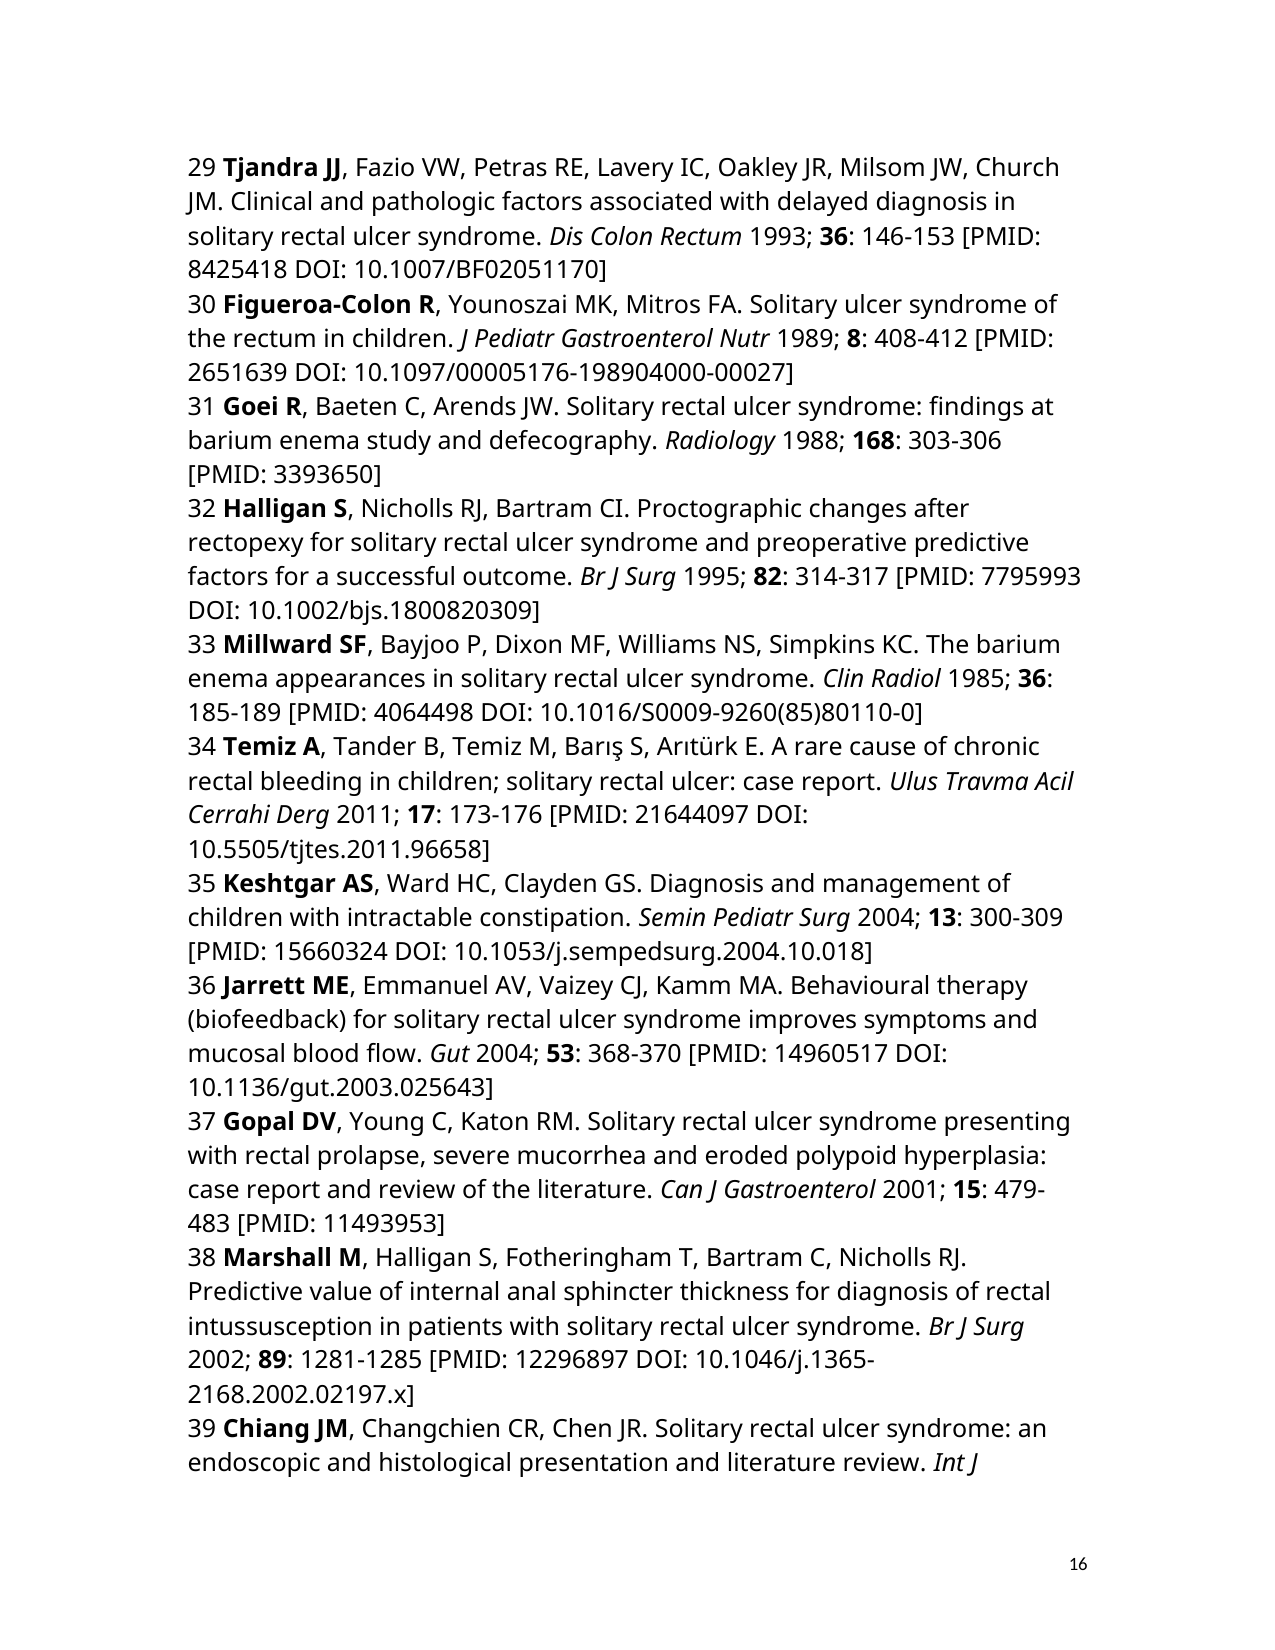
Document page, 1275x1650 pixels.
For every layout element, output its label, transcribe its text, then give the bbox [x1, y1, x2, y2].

text 36 Jarrett ME, Emmanuel AV, Vaizey CJ, Kamm MA. Behavioural therapy (biofeedback) for solitary rectal ulcer syndrome improves symptoms and mucosal blood flow. Gut 2004; 53: 368-370 [PMID: 14960517 DOI: 10.1136/gut.2003.025643] [187, 967, 1087, 1104]
text 34 Temiz A, Tander B, Temiz M, Barış S, Arıtürk E. A rare cause of chronic rectal bleeding in children; solitary rectal ulcer: case report. Ulus Travma Acil Cerrahi Derg 2011; 17: 173-176 [PMID: 21644097 DOI: 10.5505/tjtes.2011.96658] [187, 729, 1087, 865]
text 31 Goei R, Baeten C, Arends JW. Solitary rectal ulcer syndrome: findings at barium enema study and defecography. Radiology 1988; 168: 303-306 [PMID: 3393650] [187, 388, 1087, 491]
text 29 Tjandra JJ, Fazio VW, Petras RE, Lavery IC, Oakley JR, Milsom JW, Church JM. Clinical and pathologic factors associated with delayed diagnosis in solitary rectal ulcer syndrome. Dis Colon Rectum 1993; 36: 146-153 [PMID: 8425418 DOI: 10.1007/BF02051170] [187, 150, 1087, 286]
text 35 Keshtgar AS, Ward HC, Clayden GS. Diagnosis and management of children with intractable constipation. Semin Pediatr Surg 2004; 13: 300-309 [PMID: 15660324 DOI: 10.1053/j.sempedsurg.2004.10.018] [187, 865, 1087, 967]
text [187, 1410, 1087, 1478]
text 30 Figueroa-Colon R, Younoszai MK, Mitros FA. Solitary ulcer syndrome of the rectum in children. J Pediatr Gastroenterol Nutr 1989; 8: 408-412 [PMID: 2651639 DOI: 10.1097/00005176-198904000-00027] [187, 286, 1087, 388]
text 37 Gopal DV, Young C, Katon RM. Solitary rectal ulcer syndrome presenting with rectal prolapse, severe mucorrhea and eroded polypoid hyperplasia: case report and review of the literature. Can J Gastroenterol 2001; 15: 479-483 [PMID: 11493953] [187, 1104, 1087, 1240]
text 38 Marshall M, Halligan S, Fotheringham T, Bartram C, Nicholls RJ. Predictive value of internal anal sphincter thickness for diagnosis of rectal intussusception in patients with solitary rectal ulcer syndrome. Br J Surg 2002; 89: 1281-1285 [PMID: 12296897 DOI: 10.1046/j.1365-2168.2002.02197.x] [187, 1240, 1087, 1410]
text 32 Halligan S, Nicholls RJ, Bartram CI. Proctographic changes after rectopexy for solitary rectal ulcer syndrome and preoperative predictive factors for a successful outcome. Br J Surg 1995; 82: 314-317 [PMID: 7795993 DOI: 10.1002/bjs.1800820309] [187, 491, 1087, 627]
text 33 Millward SF, Bayjoo P, Dixon MF, Williams NS, Simpkins KC. The barium enema appearances in solitary rectal ulcer syndrome. Clin Radiol 1985; 36: 185-189 [PMID: 4064498 DOI: 10.1016/S0009-9260(85)80110-0] [187, 627, 1087, 729]
